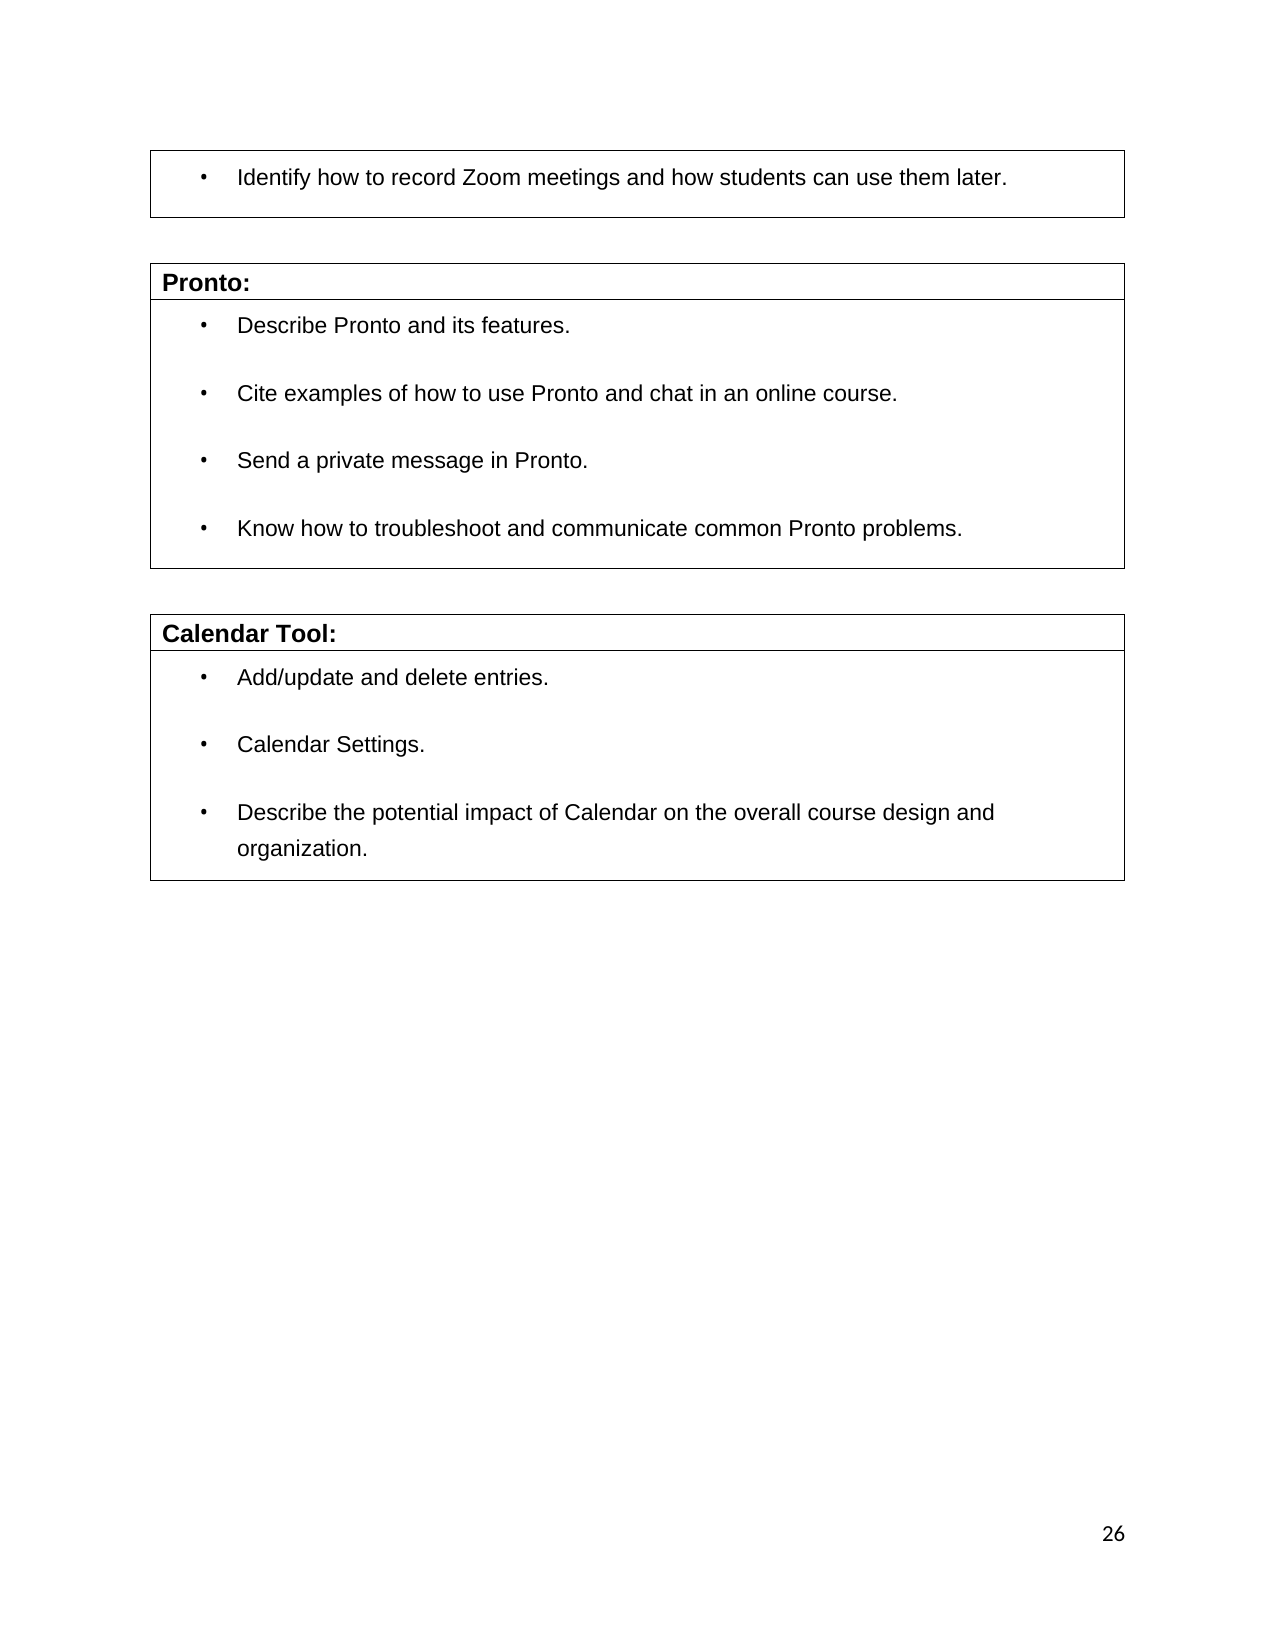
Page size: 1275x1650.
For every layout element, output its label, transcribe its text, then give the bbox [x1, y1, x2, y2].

table_header Calendar Tool: [151, 615, 1124, 650]
table_cell Describe Pronto and its features. Cite examples of how to use Pronto and chat in an online course. Send a private message in Pronto. Know how to troubleshoot and communicate common Pronto problems. [151, 300, 1124, 568]
table_cell Add/update and delete entries. Calendar Settings. Describe the potential impact of Calendar on the overall course design and organization. [151, 651, 1124, 880]
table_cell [151, 151, 1124, 217]
table_header Pronto: [151, 264, 1124, 299]
